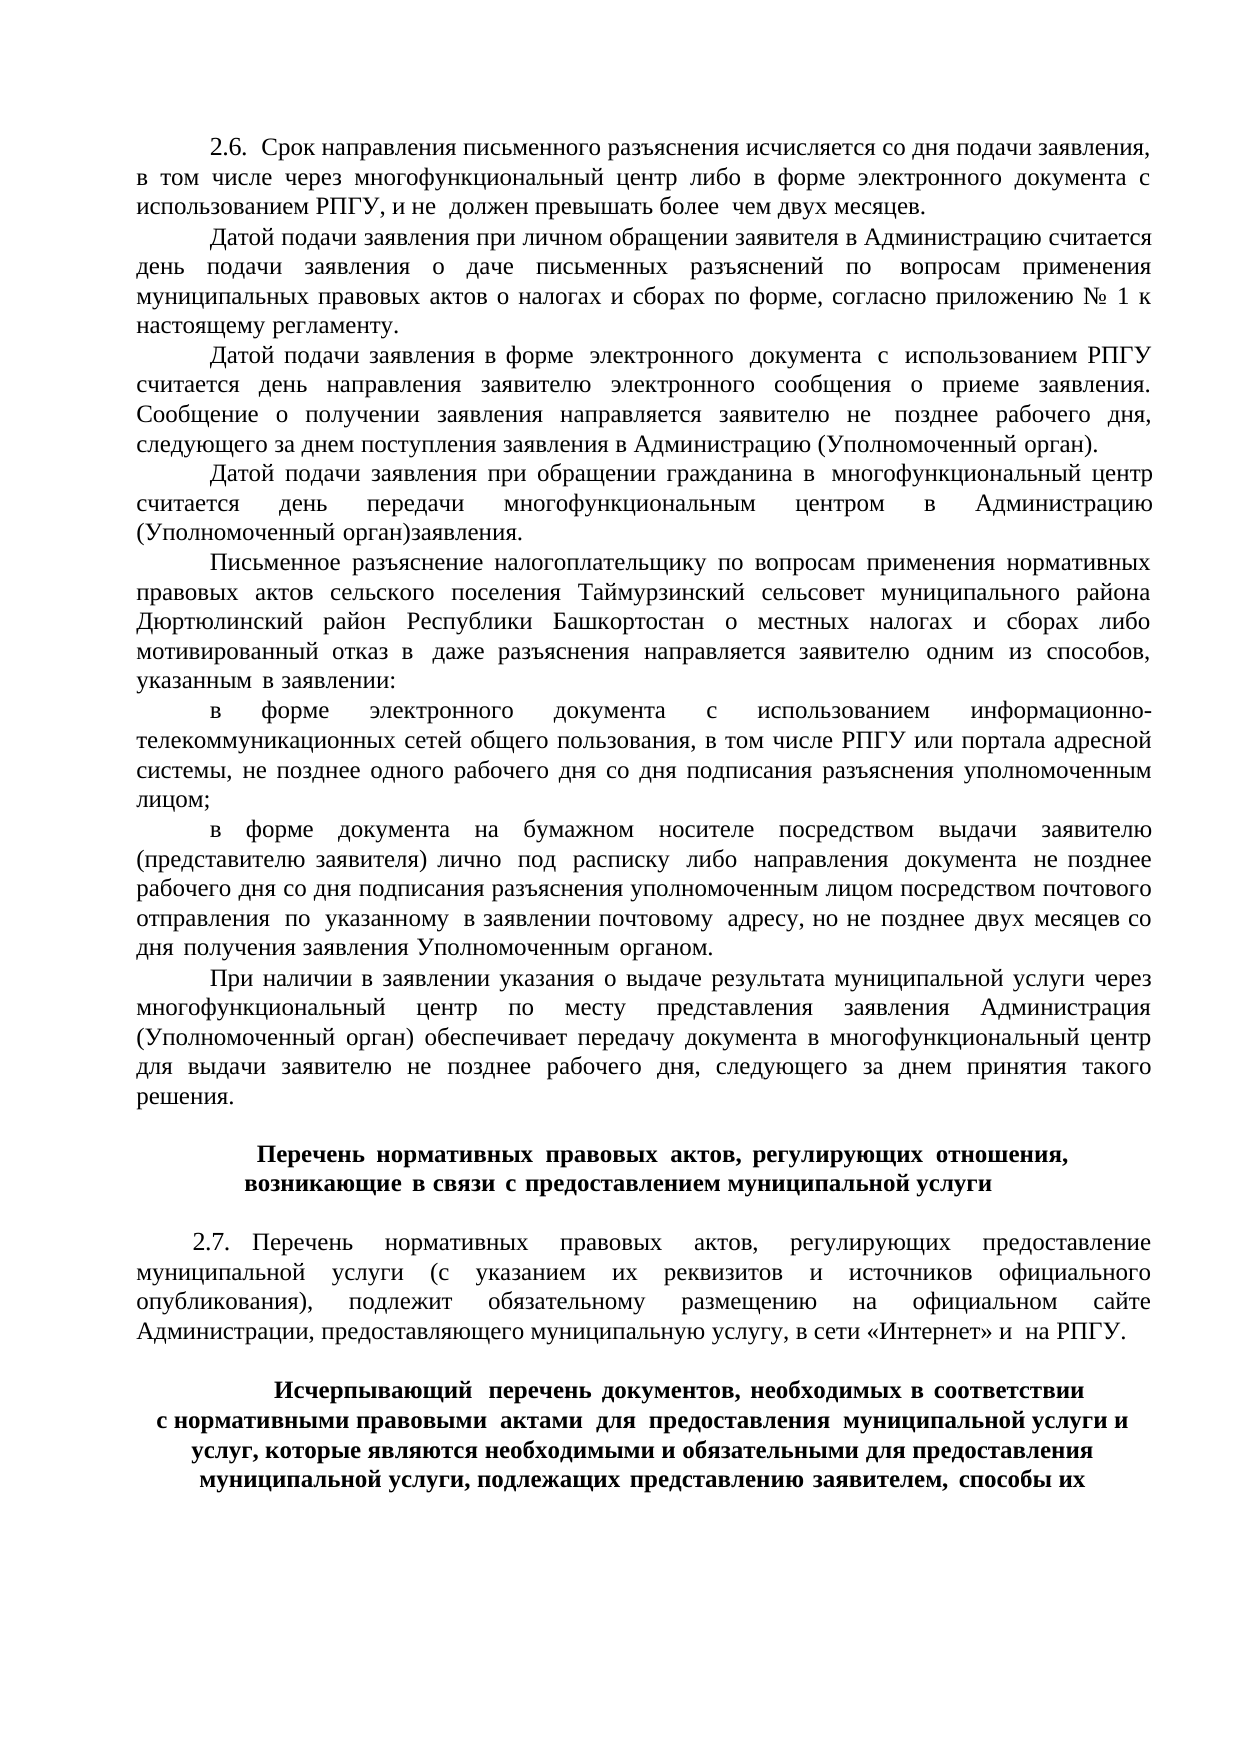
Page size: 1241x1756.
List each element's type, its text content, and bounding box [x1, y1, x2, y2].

list Срок направления письменного разъяснения исчисляется со дня подачи заявления, в том числе через многофункциональный центр либо в форме электронного документа с использованием РПГУ, и не должен превышать более чем двух месяцев. [136, 131, 1151, 220]
text в форме электронного документа с использованием информационно- телекоммуникационных сетей общего пользования, в том числе РПГУ или портала адресной системы, не позднее одного рабочего дня со дня подписания разъяснения уполномоченным лицом; [136, 696, 1152, 813]
text Письменное разъяснение налогоплательщику по вопросам применения нормативных правовых актов сельского поселения Таймурзинский сельсовет муниципального района Дюртюлинский район Республики Башкортостан о местных налогах и сборах либо мотивированный отказ в даже разъяснения направляется заявителю одним из способов, указанным в заявлении: [136, 547, 1151, 694]
text При наличии в заявлении указания о выдаче результата муниципальной услуги через многофункциональный центр по месту представления заявления Администрация (Уполномоченный орган) обеспечивает передачу документа в многофункциональный центр для выдачи заявителю не позднее рабочего дня, следующего за днем принятия такого решения. [136, 963, 1152, 1110]
text Датой подачи заявления в форме электронного документа с использованием РПГУ считается день направления заявителю электронного сообщения о приеме заявления. Сообщение о получении заявления направляется заявителю не позднее рабочего дня, следующего за днем поступления заявления в Администрацию (Уполномоченный орган). [136, 340, 1151, 457]
subtitle Перечень нормативных правовых актов, регулирующих отношения, возникающие в связи с предоставлением муниципальной услуги [244, 1140, 1171, 1197]
text с нормативными правовыми актами для предоставления муниципальной услуги и услуг, которые являются необходимыми и обязательными для предоставления муниципальной услуги, подлежащих представлению заявителем, способы их [145, 1405, 1139, 1493]
text в форме документа на бумажном носителе посредством выдачи заявителю (представителю заявителя) лично под расписку либо направления документа не позднее рабочего дня со дня подписания разъяснения уполномоченным лицом посредством почтового отправления по указанному в заявлении почтовому адресу, но не позднее двух месяцев со дня получения заявления Уполномоченным органом. [136, 814, 1152, 961]
text Датой подачи заявления при обращении гражданина в многофункциональный центр считается день передачи многофункциональным центром в Администрацию (Уполномоченный орган)заявления. [136, 458, 1153, 546]
subtitle Исчерпывающий перечень документов, необходимых в соответствии [216, 1375, 1142, 1404]
text Датой подачи заявления при личном обращении заявителя в Администрацию считается день подачи заявления о даче письменных разъяснений по вопросам применения муниципальных правовых актов о налогах и сборах по форме, согласно приложению № 1 к настоящему регламенту. [136, 222, 1152, 339]
list Перечень нормативных правовых актов, регулирующих предоставление муниципальной услуги (с указанием их реквизитов и источников официального опубликования), подлежит обязательному размещению на официальном сайте Администрации, предоставляющего муниципальную услугу, в сети «Интернет» и на РПГУ. [136, 1226, 1151, 1345]
